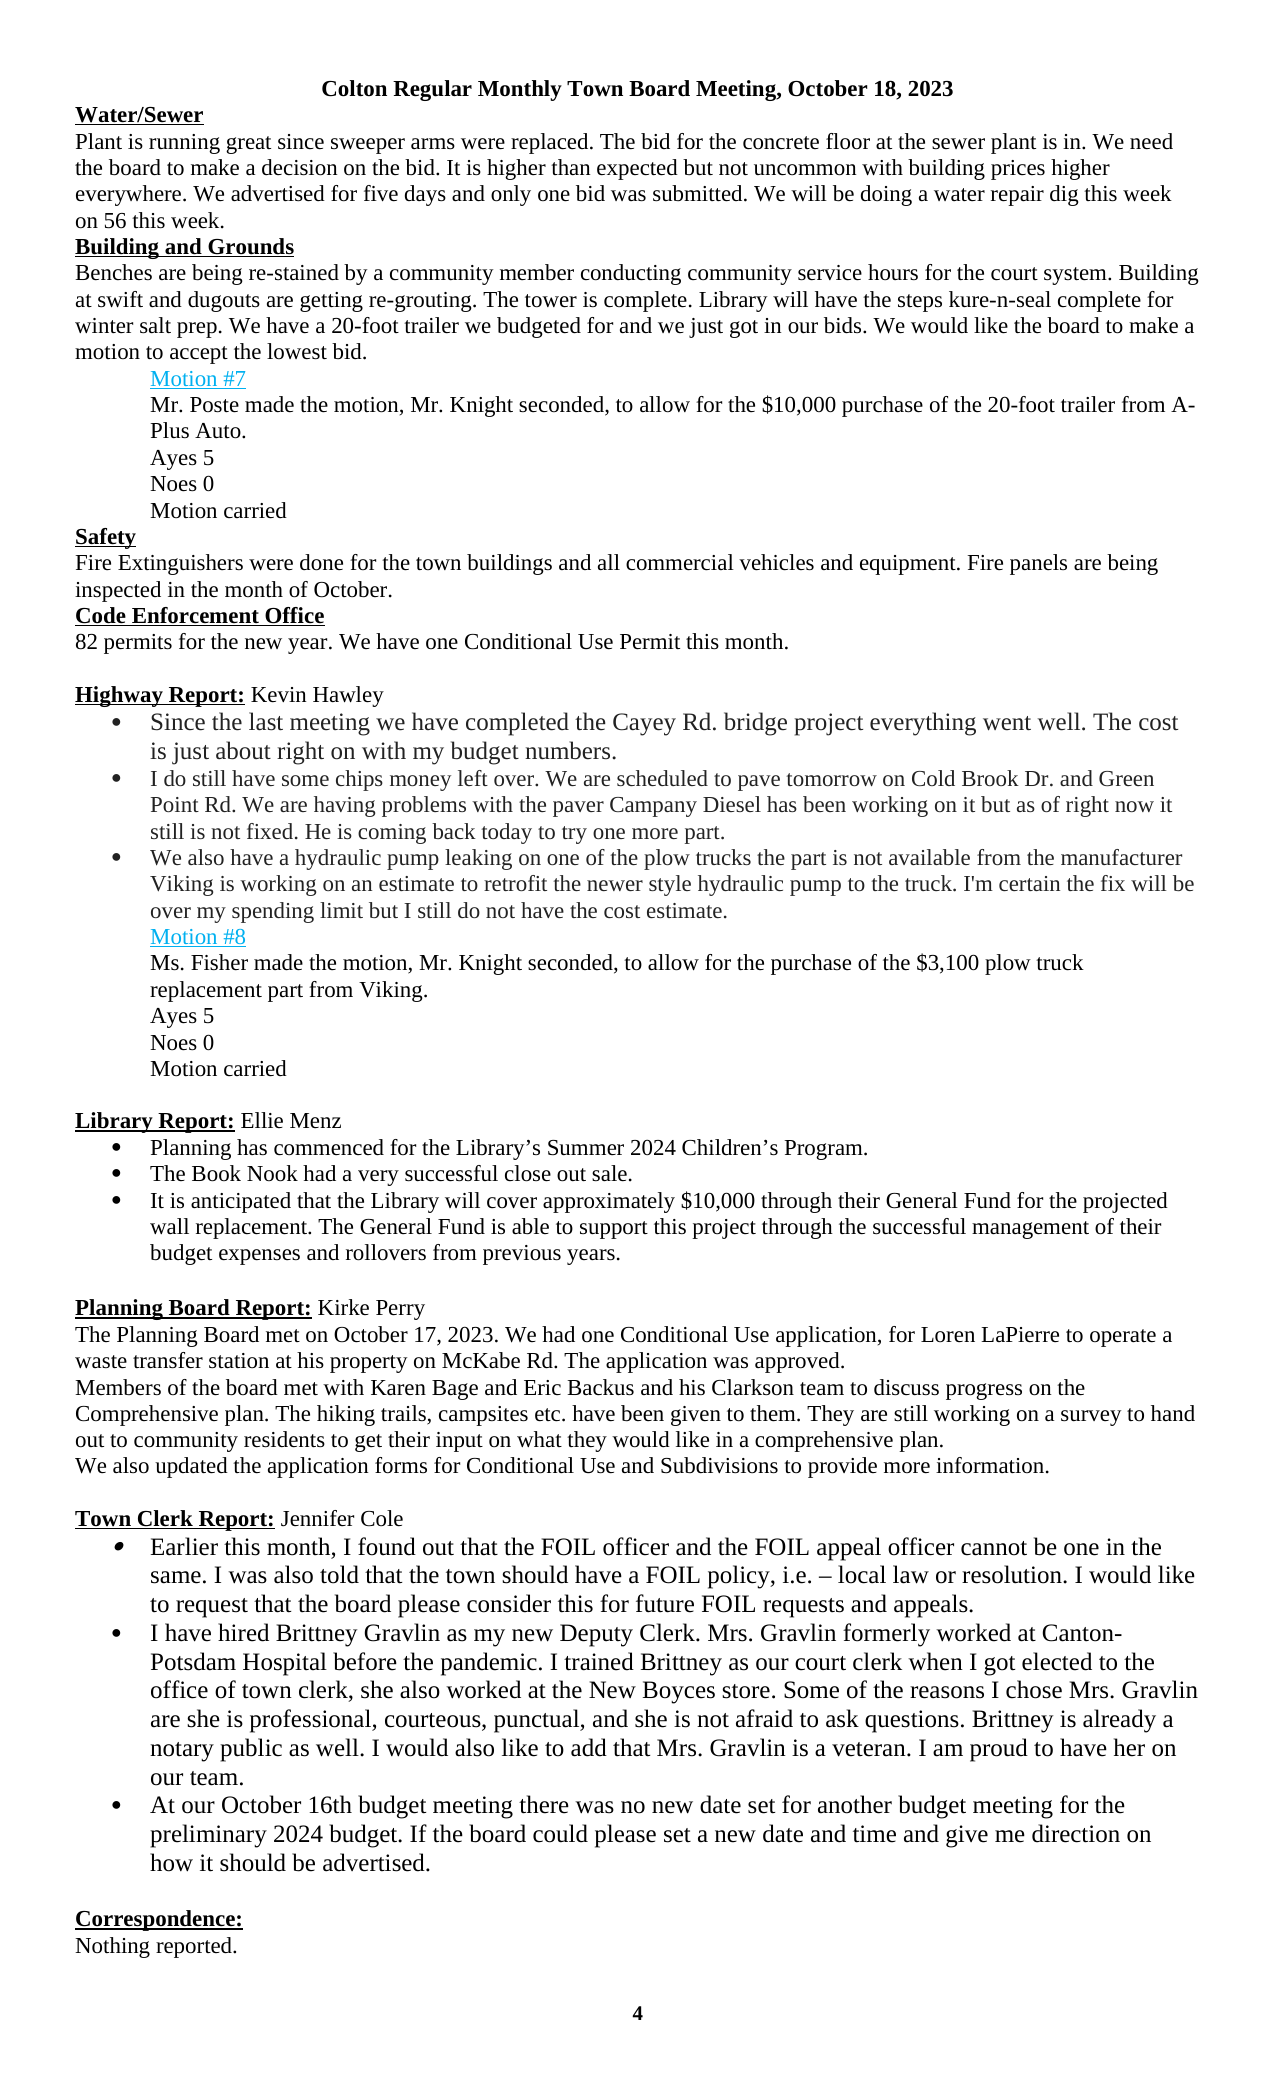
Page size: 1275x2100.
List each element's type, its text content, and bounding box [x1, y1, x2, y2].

text Mr. Poste made the motion, Mr. Knight seconded, to allow for the $10,000 purchase of the 20-foot trailer from A- Plus Auto. [75, 391, 1200, 444]
list At our October 16th budget meeting there was no new date set for another budget meeting for the preliminary 2024 budget. If the board could please set a new date and time and give me direction on how it should be advertised. [112, 1790, 1200, 1877]
text Highway Report: Kevin Hawley [75, 681, 1200, 707]
list It is anticipated that the Library will cover approximately $10,000 through their General Fund for the projected wall replacement. The General Fund is able to support this project through the successful management of their budget expenses and rollovers from previous years. [112, 1187, 1200, 1266]
list Since the last meeting we have completed the Cayey Rd. bridge project everything went well. The cost is just about right on with my budget numbers. [112, 707, 1200, 765]
text 82 permits for the new year. We have one Conditional Use Permit this month. [75, 628, 1200, 655]
text Building and Grounds [75, 233, 1200, 259]
list The Book Nook had a very successful close out sale. [112, 1160, 1200, 1187]
list I do still have some chips money left over. We are scheduled to pave tomorrow on Cold Brook Dr. and Green Point Rd. We are having problems with the paver Campany Diesel has been working on it but as of right now it still is not fixed. He is coming back today to try one more part. [112, 765, 1200, 844]
text Ayes 5 [112, 1002, 1200, 1028]
text The Planning Board met on October 17, 2023. We had one Conditional Use application, for Loren LaPierre to operate a waste transfer station at his property on McKabe Rd. The application was approved. [75, 1321, 1200, 1373]
list We also have a hydraulic pump leaking on one of the plow trucks the part is not available from the manufacturer Viking is working on an estimate to retrofit the newer style hydraulic pump to the truck. I'm certain the fix will be over my spending limit but I still do not have the cost estimate. [112, 844, 1200, 923]
text Noes 0 [75, 470, 1200, 497]
text Library Report: Ellie Menz [75, 1108, 1200, 1134]
text Motion #7 [75, 365, 1200, 391]
text Ms. Fisher made the motion, Mr. Knight seconded, to allow for the purchase of the $3,100 plow truck replacement part from Viking. [150, 949, 1200, 1002]
text Members of the board met with Karen Bage and Eric Backus and his Clarkson team to discuss progress on the Comprehensive plan. The hiking trails, campsites etc. have been given to them. They are still working on a survey to hand out to community residents to get their input on what they would like in a comprehensive plan. [75, 1373, 1200, 1453]
text Town Clerk Report: Jennifer Cole [75, 1505, 1200, 1532]
text Noes 0 [112, 1028, 1200, 1055]
list Planning has commenced for the Library’s Summer 2024 Children’s Program. [112, 1134, 1200, 1160]
text Fire Extinguishers were done for the town buildings and all commercial vehicles and equipment. Fire panels are being inspected in the month of October. [75, 549, 1200, 602]
text Safety [75, 523, 1200, 549]
list I have hired Brittney Gravlin as my new Deputy Clerk. Mrs. Gravlin formerly worked at Canton-Potsdam Hospital before the pandemic. I trained Brittney as our court clerk when I got elected to the office of town clerk, she also worked at the New Boyces store. Some of the reasons I chose Mrs. Gravlin are she is professional, courteous, punctual, and she is not afraid to ask questions. Brittney is already a notary public as well. I would also like to add that Mrs. Gravlin is a veteran. I am proud to have her on our team. [112, 1618, 1200, 1790]
text Ayes 5 [75, 444, 1200, 470]
text We also updated the application forms for Conditional Use and Subdivisions to provide more information. [75, 1453, 1200, 1479]
text Nothing reported. [75, 1932, 1200, 1958]
list Earlier this month, I found out that the FOIL officer and the FOIL appeal officer cannot be one in the same. I was also told that the town should have a FOIL policy, i.e. – local law or resolution. I would like to request that the board please consider this for future FOIL requests and appeals. [112, 1532, 1200, 1618]
text Motion #8 [112, 923, 1200, 949]
text Benches are being re-stained by a community member conducting community service hours for the court system. Building at swift and dugouts are getting re-grouting. The tower is complete. Library will have the steps kure-n-seal complete for winter salt prep. We have a 20-foot trailer we budgeted for and we just got in our bids. We would like the board to make a motion to accept the lowest bid. [75, 259, 1200, 365]
text Correspondence: [75, 1905, 1200, 1932]
text Code Enforcement Office [75, 602, 1200, 628]
text Motion carried [75, 497, 1200, 523]
text Water/Sewer [75, 101, 1200, 128]
text Plant is running great since sweeper arms were replaced. The bid for the concrete floor at the sewer plant is in. We need the board to make a decision on the bid. It is higher than expected but not uncommon with building prices higher everywhere. We advertised for five days and only one bid was submitted. We will be doing a water repair dig this week on 56 this week. [75, 128, 1200, 233]
text Planning Board Report: Kirke Perry [75, 1294, 1200, 1321]
text Motion carried [112, 1055, 1200, 1081]
